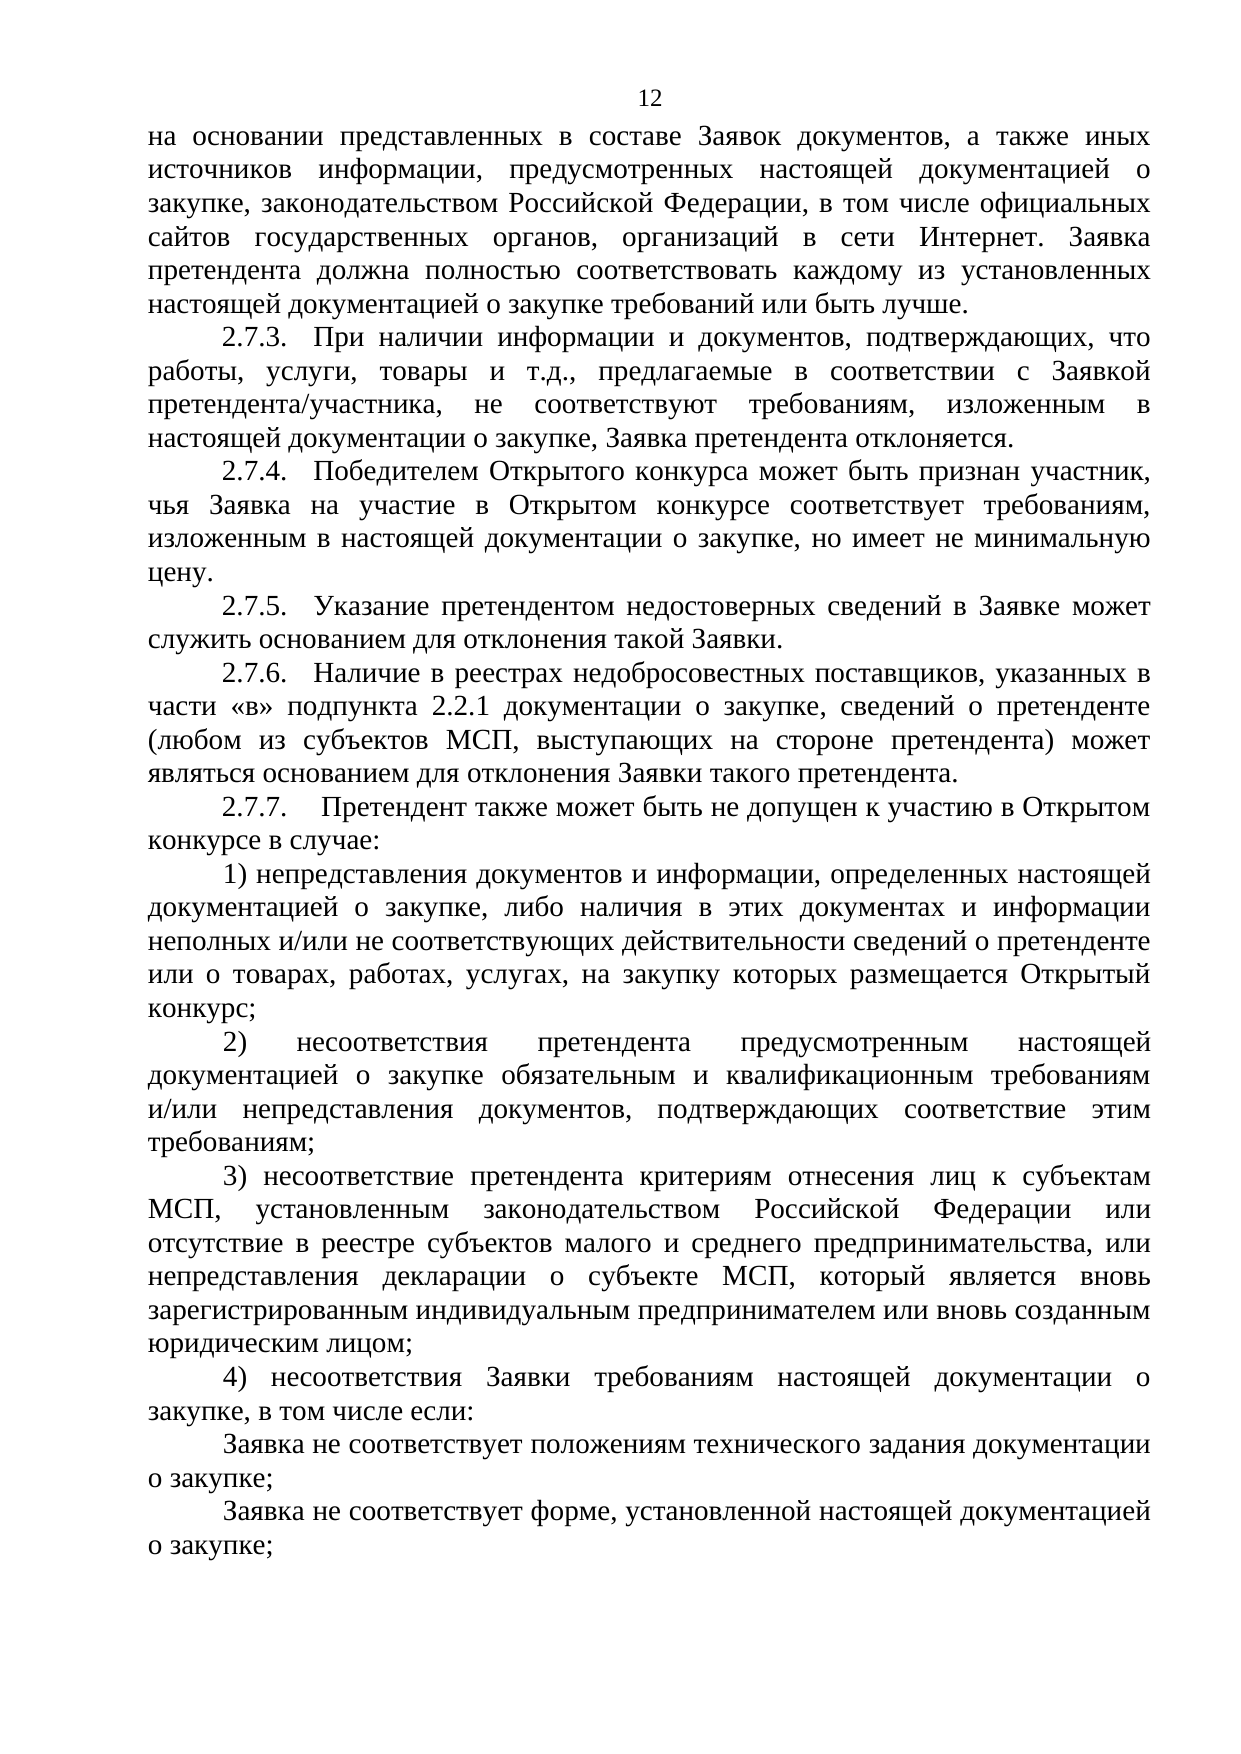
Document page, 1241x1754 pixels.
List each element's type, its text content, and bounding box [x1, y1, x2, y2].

text 3) несоответствие претендента критериям отнесения лиц к субъектам МСП, установленным законодательством Российской Федерации или отсутствие в реестре субъектов малого и среднего предпринимательства, или непредставления декларации о субъекте МСП, который является вновь зарегистрированным индивидуальным предпринимателем или вновь созданным юридическим лицом; [148, 1158, 1152, 1359]
text 1) непредставления документов и информации, определенных настоящей документацией о закупке, либо наличия в этих документах и информации неполных и/или не соответствующих действительности сведений о претенденте или о товарах, работах, услугах, на закупку которых размещается Открытый конкурс; [148, 856, 1152, 1024]
text 2) несоответствия претендента предусмотренным настоящей документацией о закупке обязательным и квалификационным требованиям и/или непредставления документов, подтверждающих соответствие этим требованиям; [148, 1024, 1152, 1158]
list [148, 118, 1152, 319]
list Победителем Открытого конкурса может быть признан участник, чья Заявка на участие в Открытом конкурсе соответствует требованиям, изложенным в настоящей документации о закупке, но имеет не минимальную цену. [148, 453, 1152, 588]
text Заявка не соответствует положениям технического задания документации о закупке; [148, 1426, 1152, 1493]
list При наличии информации и документов, подтверждающих, что работы, услуги, товары и т.д., предлагаемые в соответствии с Заявкой претендента/участника, не соответствуют требованиям, изложенным в настоящей документации о закупке, Заявка претендента отклоняется. [148, 319, 1152, 453]
text Заявка не соответствует форме, установленной настоящей документацией о закупке; [148, 1493, 1152, 1560]
list Претендент также может быть не допущен к участию в Открытом конкурсе в случае: [148, 789, 1152, 856]
list Наличие в реестрах недобросовестных поставщиков, указанных в части «в» подпункта 2.2.1 документации о закупке, сведений о претенденте (любом из субъектов МСП, выступающих на стороне претендента) может являться основанием для отклонения Заявки такого претендента. [148, 655, 1152, 789]
list Указание претендентом недостоверных сведений в Заявке может служить основанием для отклонения такой Заявки. [148, 588, 1152, 655]
text 4) несоответствия Заявки требованиям настоящей документации о закупке, в том числе если: [148, 1359, 1152, 1426]
